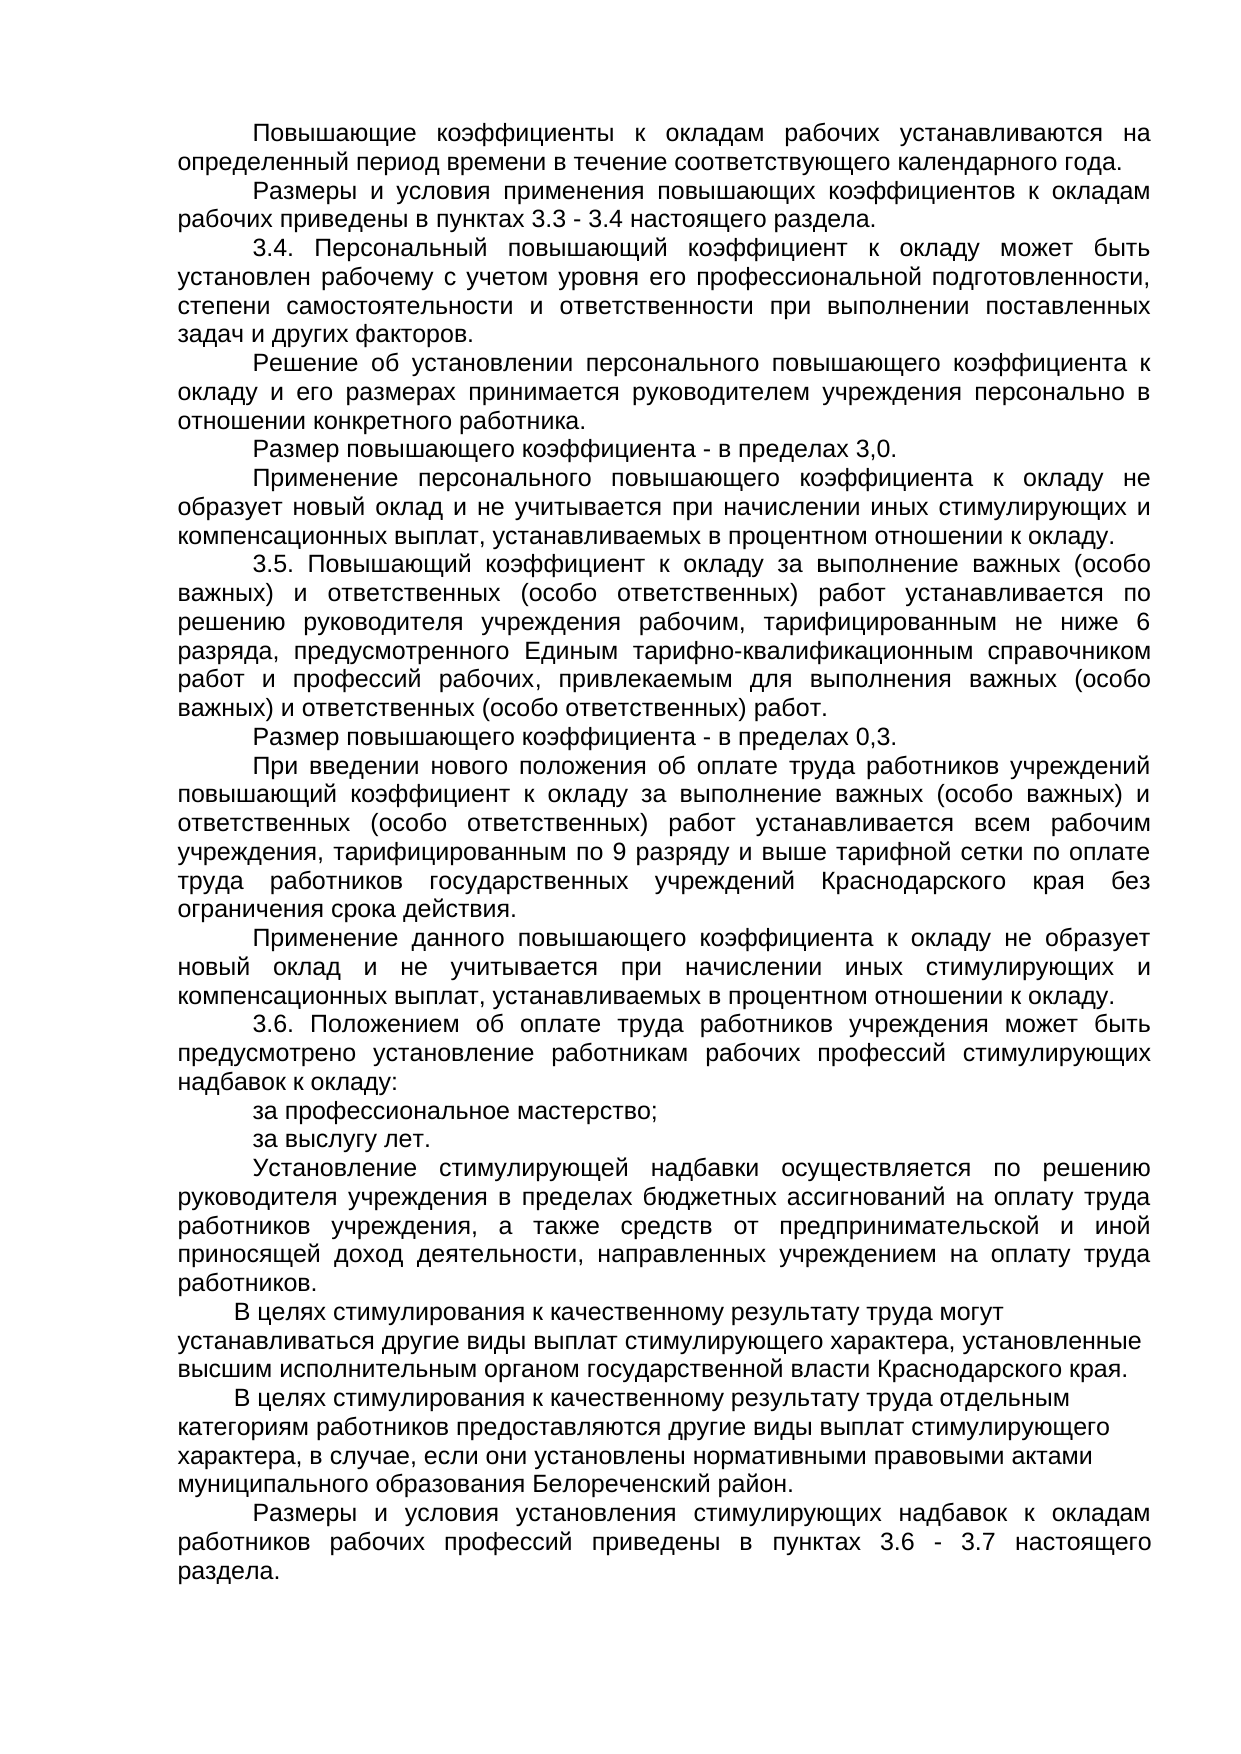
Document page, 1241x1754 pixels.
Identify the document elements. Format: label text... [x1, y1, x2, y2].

text за профессиональное мастерство; [177, 1096, 1152, 1124]
text за выслугу лет. [177, 1124, 1152, 1153]
text При введении нового положения об оплате труда работников учреждений повышающий коэффициент к окладу за выполнение важных (особо важных) и ответственных (особо ответственных) работ устанавливается всем рабочим учреждения, тарифицированным по 9 разряду и выше тарифной сетки по оплате труда работников государственных учреждений Краснодарского края без ограничения срока действия. [177, 751, 1152, 923]
text Размер повышающего коэффициента - в пределах 3,0. [177, 434, 1152, 463]
text В целях стимулирования к качественному результату труда могут устанавливаться другие виды выплат стимулирующего характера, установленные высшим исполнительным органом государственной власти Краснодарского края. [177, 1297, 1152, 1383]
text Размеры и условия применения повышающих коэффициентов к окладам рабочих приведены в пунктах 3.3 - 3.4 настоящего раздела. [177, 176, 1152, 233]
text Решение об установлении персонального повышающего коэффициента к окладу и его размерах принимается руководителем учреждения персонально в отношении конкретного работника. [177, 348, 1152, 434]
text Применение персонального повышающего коэффициента к окладу не образует новый оклад и не учитывается при начислении иных стимулирующих и компенсационных выплат, устанавливаемых в процентном отношении к окладу. [177, 463, 1152, 549]
text 3.6. Положением об оплате труда работников учреждения может быть предусмотрено установление работникам рабочих профессий стимулирующих надбавок к окладу: [177, 1009, 1152, 1096]
text Применение данного повышающего коэффициента к окладу не образует новый оклад и не учитывается при начислении иных стимулирующих и компенсационных выплат, устанавливаемых в процентном отношении к окладу. [177, 923, 1152, 1009]
text 3.5. Повышающий коэффициент к окладу за выполнение важных (особо важных) и ответственных (особо ответственных) работ устанавливается по решению руководителя учреждения рабочим, тарифицированным не ниже 6 разряда, предусмотренного Единым тарифно-квалификационным справочником работ и профессий рабочих, привлекаемым для выполнения важных (особо важных) и ответственных (особо ответственных) работ. [177, 549, 1152, 722]
text 3.4. Персональный повышающий коэффициент к окладу может быть установлен рабочему с учетом уровня его профессиональной подготовленности, степени самостоятельности и ответственности при выполнении поставленных задач и других факторов. [177, 233, 1152, 348]
text Установление стимулирующей надбавки осуществляется по решению руководителя учреждения в пределах бюджетных ассигнований на оплату труда работников учреждения, а также средств от предпринимательской и иной приносящей доход деятельности, направленных учреждением на оплату труда работников. [177, 1153, 1152, 1297]
text Размер повышающего коэффициента - в пределах 0,3. [177, 722, 1152, 751]
text В целях стимулирования к качественному результату труда отдельным категориям работников предоставляются другие виды выплат стимулирующего характера, в случае, если они установлены нормативными правовыми актами муниципального образования Белореченский район. [177, 1383, 1152, 1498]
text Повышающие коэффициенты к окладам рабочих устанавливаются на определенный период времени в течение соответствующего календарного года. [177, 118, 1152, 176]
text Размеры и условия установления стимулирующих надбавок к окладам работников рабочих профессий приведены в пунктах 3.6 - 3.7 настоящего раздела. [177, 1498, 1152, 1584]
